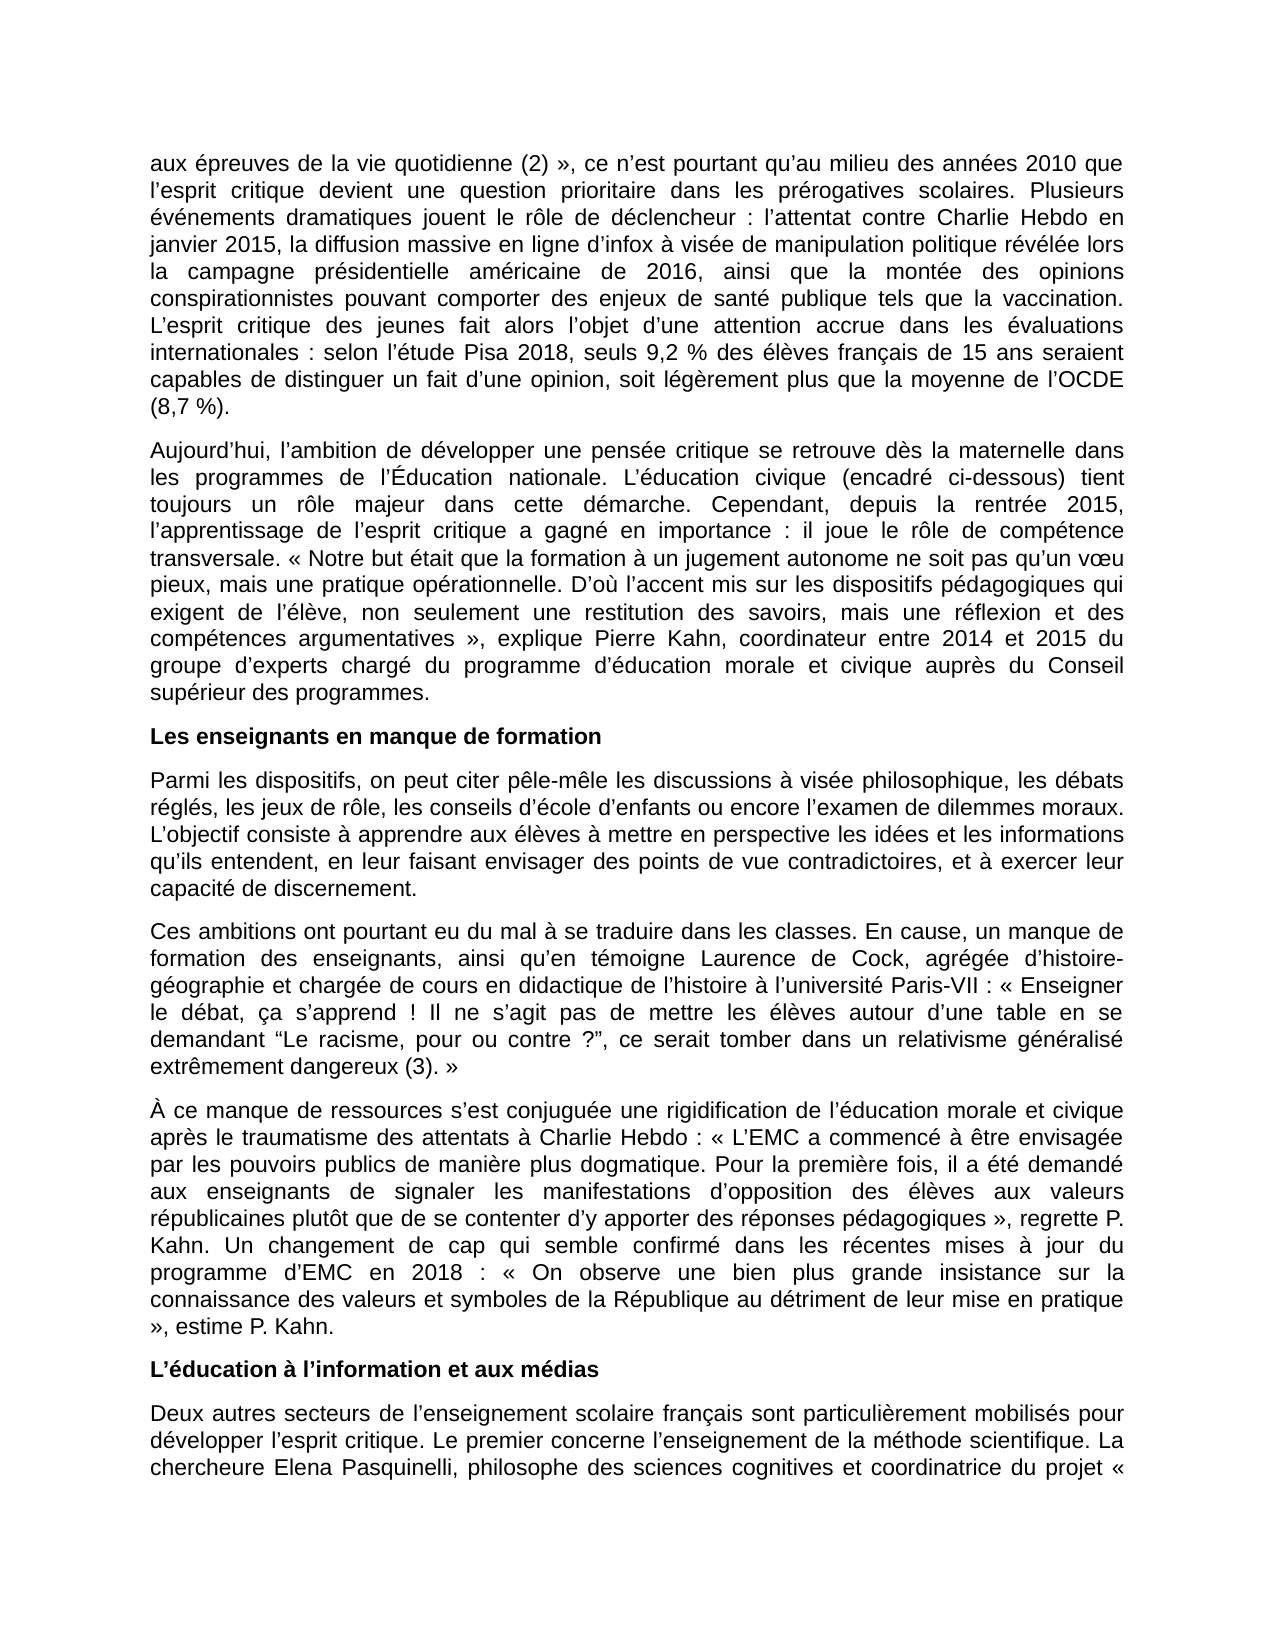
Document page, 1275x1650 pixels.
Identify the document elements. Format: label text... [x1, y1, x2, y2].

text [150, 150, 1125, 420]
text À ce manque de ressources s’est conjuguée une rigidification de l’éducation morale et civique après le traumatisme des attentats à Charlie Hebdo : « L’EMC a commencé à être envisagée par les pouvoirs publics de manière plus dogmatique. Pour la première fois, il a été demandé aux enseignants de signaler les manifestations d’opposition des élèves aux valeurs républicaines plutôt que de se contenter d’y apporter des réponses pédagogiques », regrette P. Kahn. Un changement de cap qui semble confirmé dans les récentes mises à jour du programme d’EMC en 2018 : « On observe une bien plus grande insistance sur la connaissance des valeurs et symboles de la République au détriment de leur mise en pratique », estime P. Kahn. [150, 1097, 1125, 1339]
text Ces ambitions ont pourtant eu du mal à se traduire dans les classes. En cause, un manque de formation des enseignants, ainsi qu’en témoigne Laurence de Cock, agrégée d’histoire-géographie et chargée de cours en didactique de l’histoire à l’université Paris-VII : « Enseigner le débat, ça s’apprend ! Il ne s’agit pas de mettre les élèves autour d’une table en se demandant “Le racisme, pour ou contre ?”, ce serait tomber dans un relativisme généralisé extrêmement dangereux (3). » [150, 918, 1125, 1080]
text Aujourd’hui, l’ambition de développer une pensée critique se retrouve dès la maternelle dans les programmes de l’Éducation nationale. L’éducation civique (encadré ci-dessous) tient toujours un rôle majeur dans cette démarche. Cependant, depuis la rentrée 2015, l’apprentissage de l’esprit critique a gagné en importance : il joue le rôle de compétence transversale. « Notre but était que la formation à un jugement autonome ne soit pas qu’un vœu pieux, mais une pratique opérationnelle. D’où l’accent mis sur les dispositifs pédagogiques qui exigent de l’élève, non seulement une restitution des savoirs, mais une réflexion et des compétences argumentatives », explique Pierre Kahn, coordinateur entre 2014 et 2015 du groupe d’experts chargé du programme d’éducation morale et civique auprès du Conseil supérieur des programmes. [150, 436, 1125, 706]
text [150, 1400, 1125, 1481]
text L’éducation à l’information et aux médias [150, 1356, 1125, 1383]
text Les enseignants en manque de formation [150, 723, 1125, 750]
text Parmi les dispositifs, on peut citer pêle-mêle les discussions à visée philosophique, les débats réglés, les jeux de rôle, les conseils d’école d’enfants ou encore l’examen de dilemmes moraux. L’objectif consiste à apprendre aux élèves à mettre en perspective les idées et les informations qu’ils entendent, en leur faisant envisager des points de vue contradictoires, et à exercer leur capacité de discernement. [150, 767, 1125, 901]
